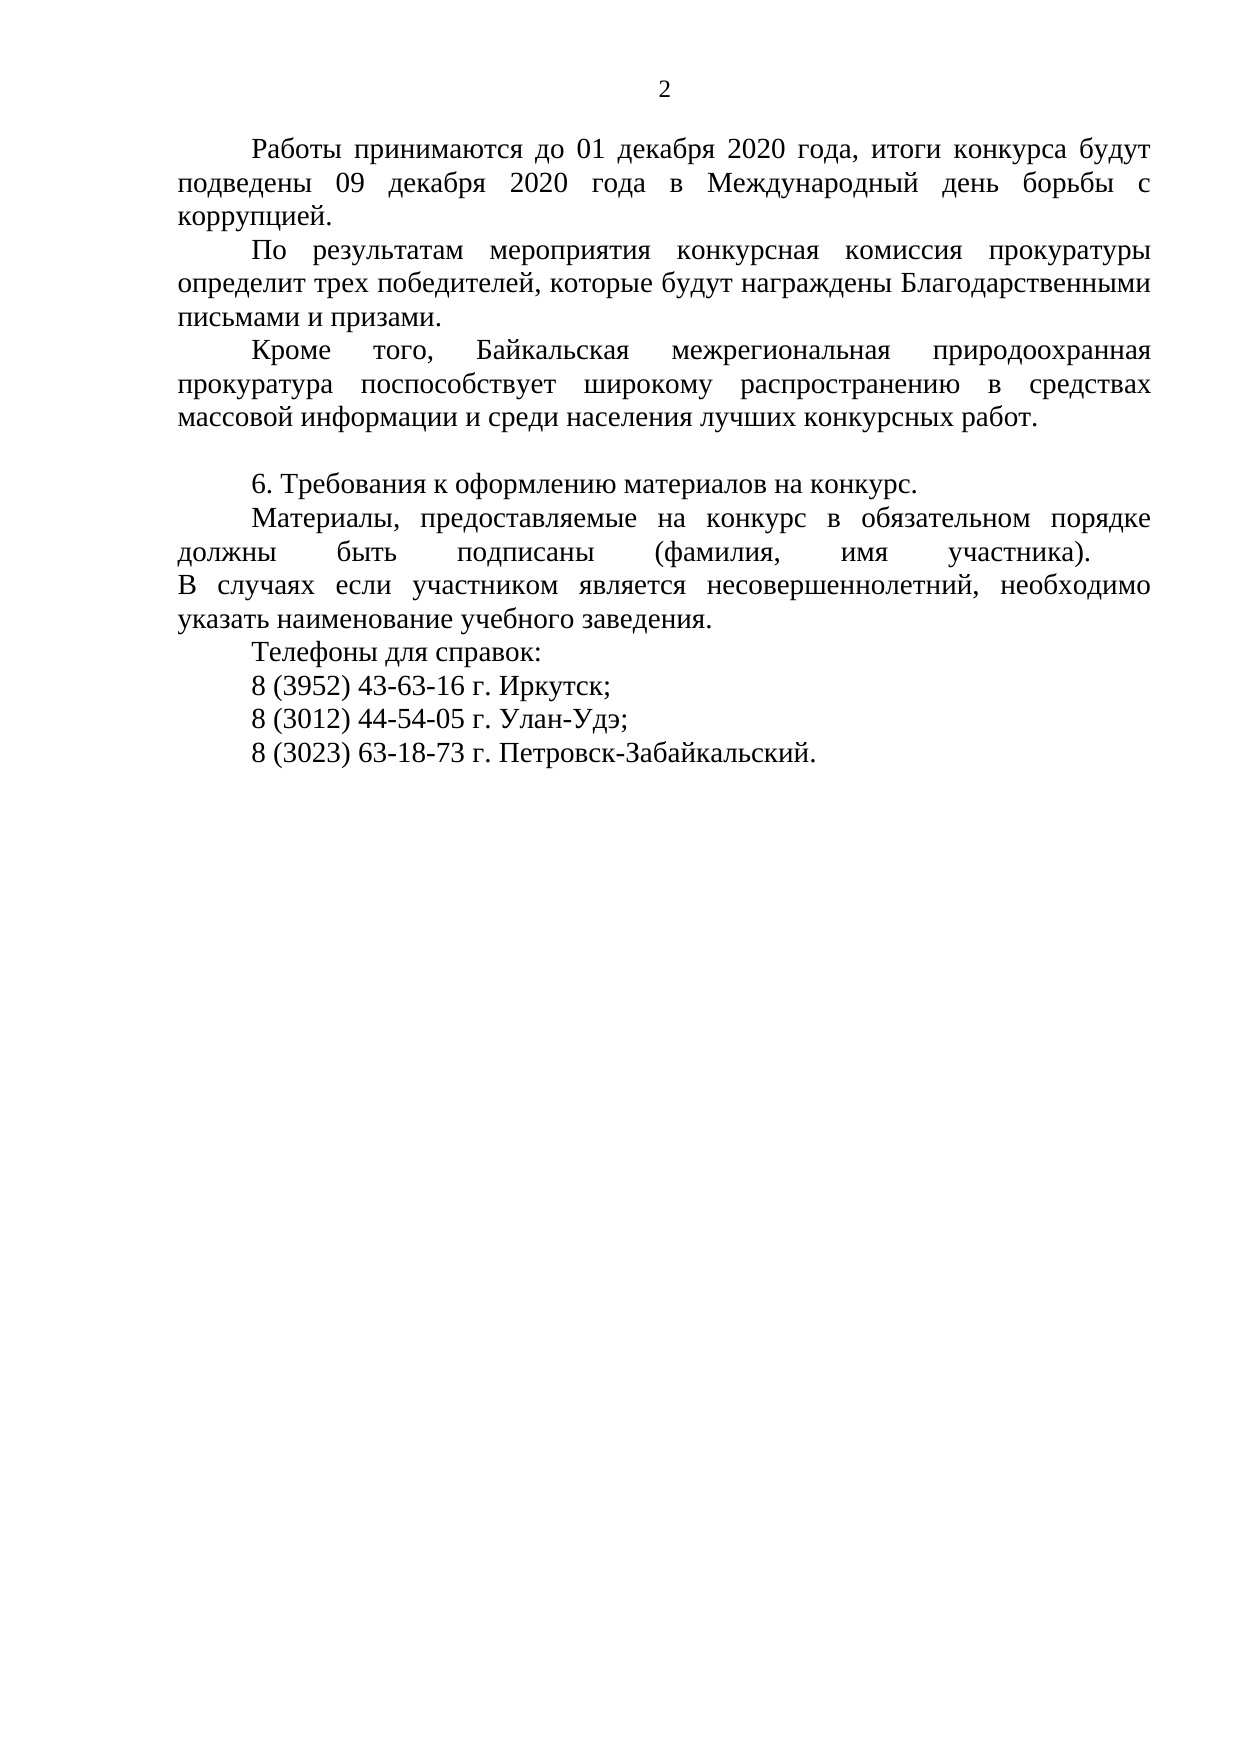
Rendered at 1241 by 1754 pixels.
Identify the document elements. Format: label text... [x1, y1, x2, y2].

text По результатам мероприятия конкурсная комиссия прокуратуры определит трех победителей, которые будут награждены Благодарственными письмами и призами. [177, 232, 1152, 332]
text 8 (3023) 63-18-73 г. Петровск-Забайкальский. [177, 735, 1152, 768]
text 6. Требования к оформлению материалов на конкурс. [177, 467, 1152, 500]
text Кроме того, Байкальская межрегиональная природоохранная прокуратура поспособствует широкому распространению в средствах массовой информации и среди населения лучших конкурсных работ. [177, 332, 1152, 433]
text 8 (3952) 43-63-16 г. Иркутск; [177, 668, 1152, 701]
text Материалы, предоставляемые на конкурс в обязательном порядке должны быть подписаны (фамилия, имя участника). В случаях если участником является несовершеннолетний, необходимо указать наименование учебного заведения. [177, 500, 1152, 634]
text Телефоны для справок: [177, 634, 1152, 668]
text Работы принимаются до 01 декабря 2020 года, итоги конкурса будут подведены 09 декабря 2020 года в Международный день борьбы с коррупцией. [177, 131, 1152, 232]
text 8 (3012) 44-54-05 г. Улан-Удэ; [177, 701, 1152, 735]
